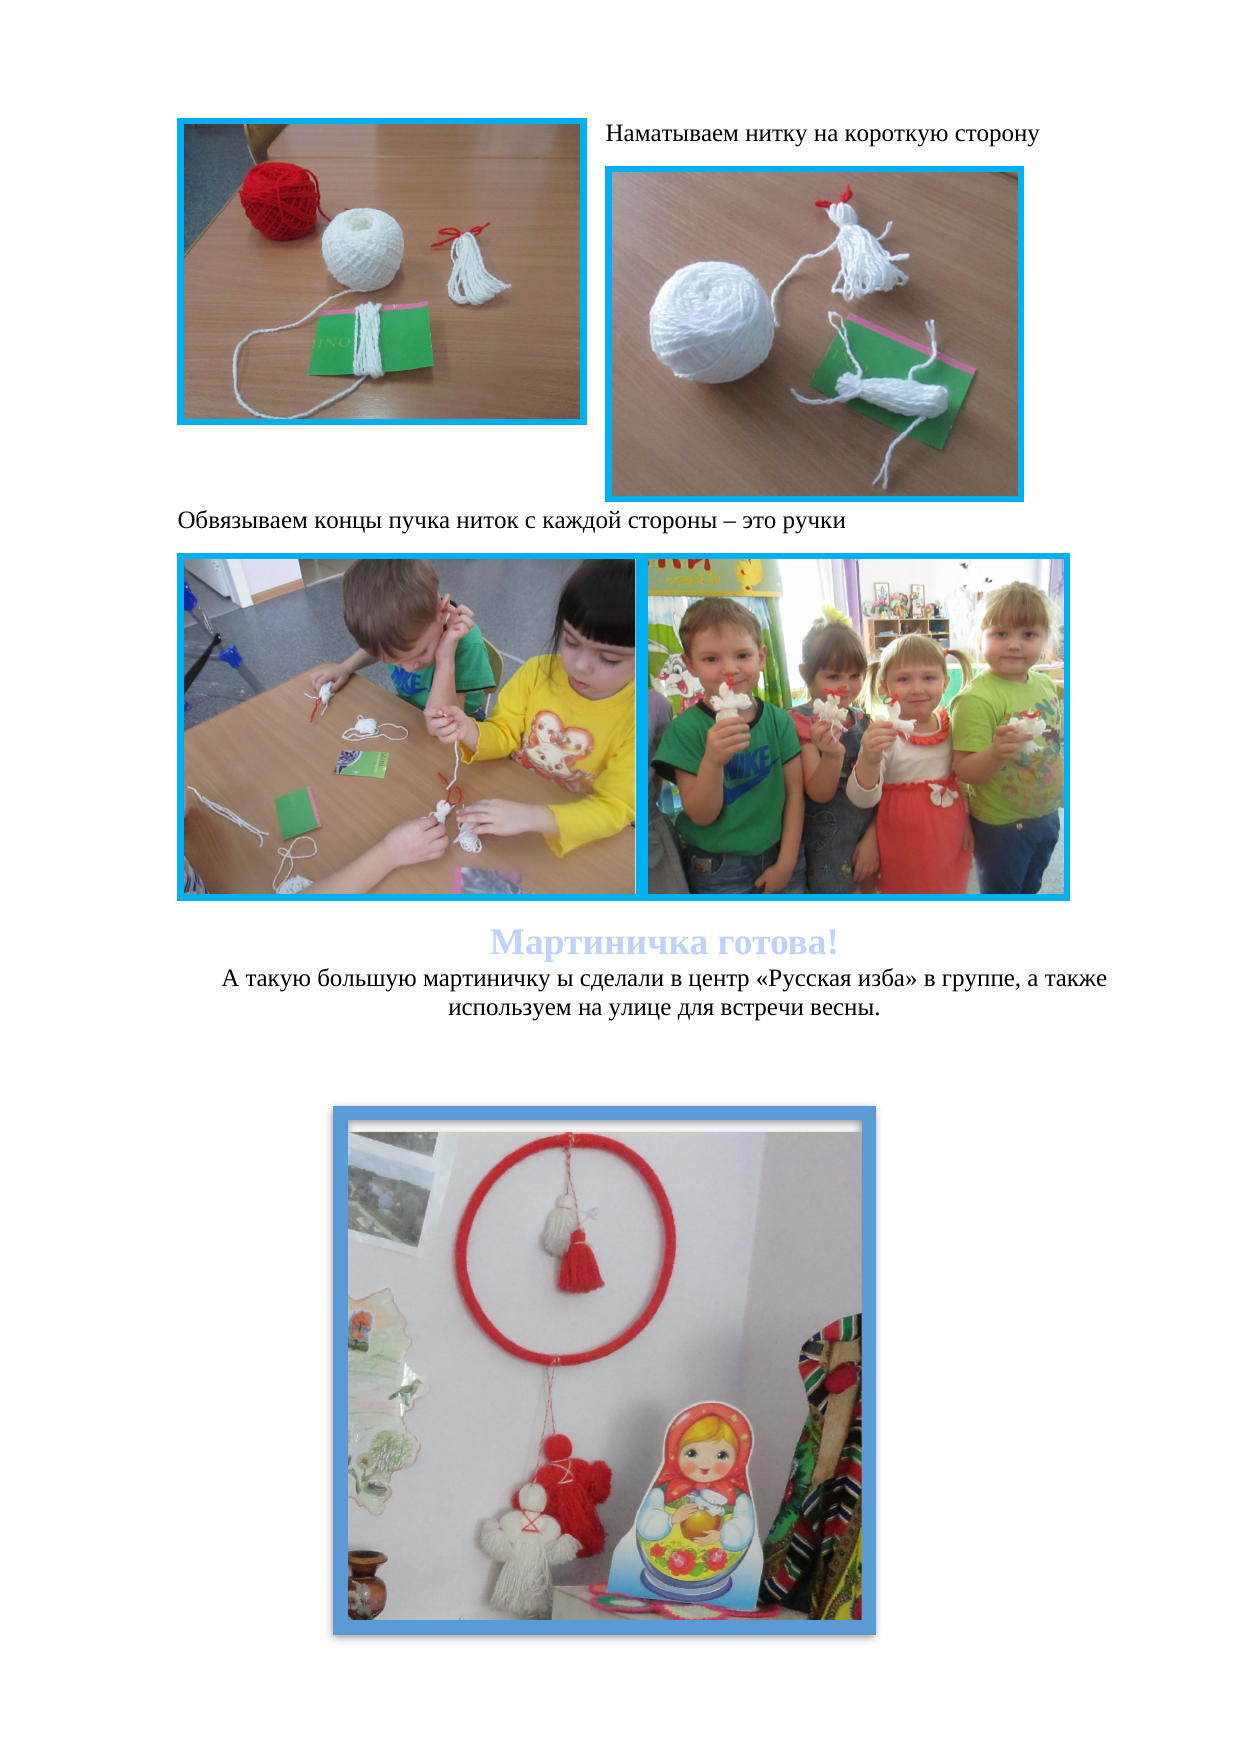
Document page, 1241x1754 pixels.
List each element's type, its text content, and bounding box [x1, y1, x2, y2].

text Мартиничка готова! [177, 920, 1152, 963]
picture [185, 125, 579, 418]
picture [348, 1132, 862, 1620]
text А такую большую мартиничку ы сделали в центр «Русская изба» в группе, а также используем на улице для встречи весны. [177, 963, 1152, 1020]
text Наматываем нитку на короткую сторону [587, 118, 1152, 147]
picture [613, 173, 1017, 495]
picture [649, 560, 1063, 893]
picture [185, 560, 635, 893]
